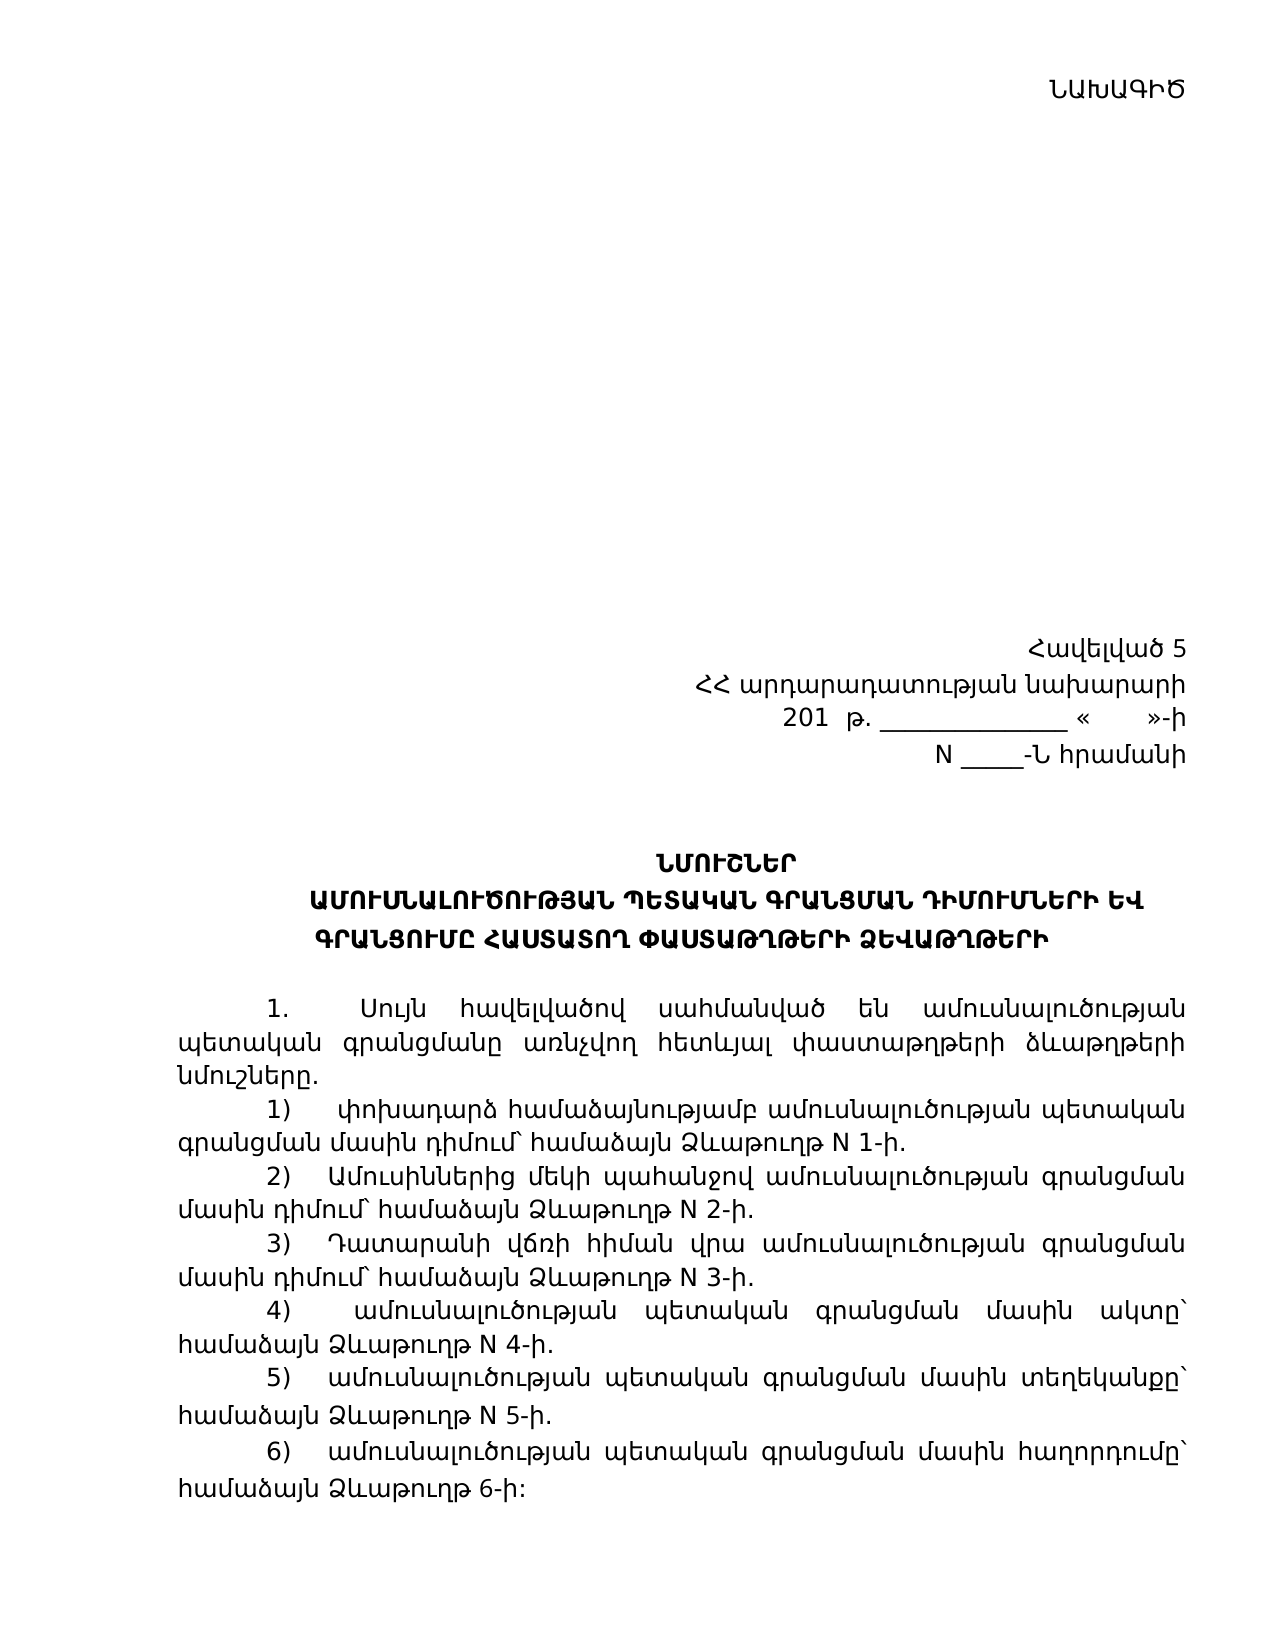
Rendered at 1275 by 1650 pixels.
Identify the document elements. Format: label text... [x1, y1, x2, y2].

list ամուսնալուծության պետական գրանցման մասին ակտը՝ համաձայն Ձևաթուղթ N 4-ի. [177, 1296, 1186, 1359]
list N _____-Ն հրամանի [177, 737, 1186, 771]
text Հավելված 5 [177, 631, 1186, 665]
text ՀՀ արդարադատության նախարարի [177, 670, 1186, 699]
text ԱՄՈՒՍՆԱԼՈՒԾՈՒԹՅԱՆ ՊԵՏԱԿԱՆ ԳՐԱՆՑՄԱՆ ԴԻՄՈՒՄՆԵՐԻ ԵՎ ԳՐԱՆՑՈՒՄԸ ՀԱՍՏԱՏՈՂ ՓԱՍՏԱԹՂԹԵՐԻ ՁԵՎԱԹՂԹԵՐԻ [177, 882, 1186, 956]
list ամուսնալուծության պետական գրանցման մասին հաղորդումը՝ համաձայն Ձևաթուղթ 6-ի: [177, 1437, 1186, 1505]
list փոխադարձ համաձայնությամբ ամուսնալուծության պետական գրանցման մասին դիմում՝ համաձայն Ձևաթուղթ N 1-ի. [177, 1095, 1186, 1158]
list Դատարանի վճռի հիման վրա ամուսնալուծության գրանցման մասին դիմում՝ համաձայն Ձևաթուղթ N 3-ի. [177, 1229, 1186, 1292]
list Ամուսիններից մեկի պահանջով ամուսնալուծության գրանցման մասին դիմում՝ համաձայն Ձևաթուղթ N 2-ի. [177, 1162, 1186, 1225]
text ՆՄՈՒՇՆԵՐ [177, 849, 1186, 878]
list Սույն հավելվածով սահմանված են ամուսնալուծության պետական գրանցմանը առնչվող հետևյալ փաստաթղթերի ձևաթղթերի նմուշները. [177, 994, 1186, 1091]
list ամուսնալուծության պետական գրանցման մասին տեղեկանքը՝ համաձայն Ձևաթուղթ N 5-ի. [177, 1363, 1186, 1432]
text 201 թ. _______________ « »-ի [177, 703, 1186, 733]
